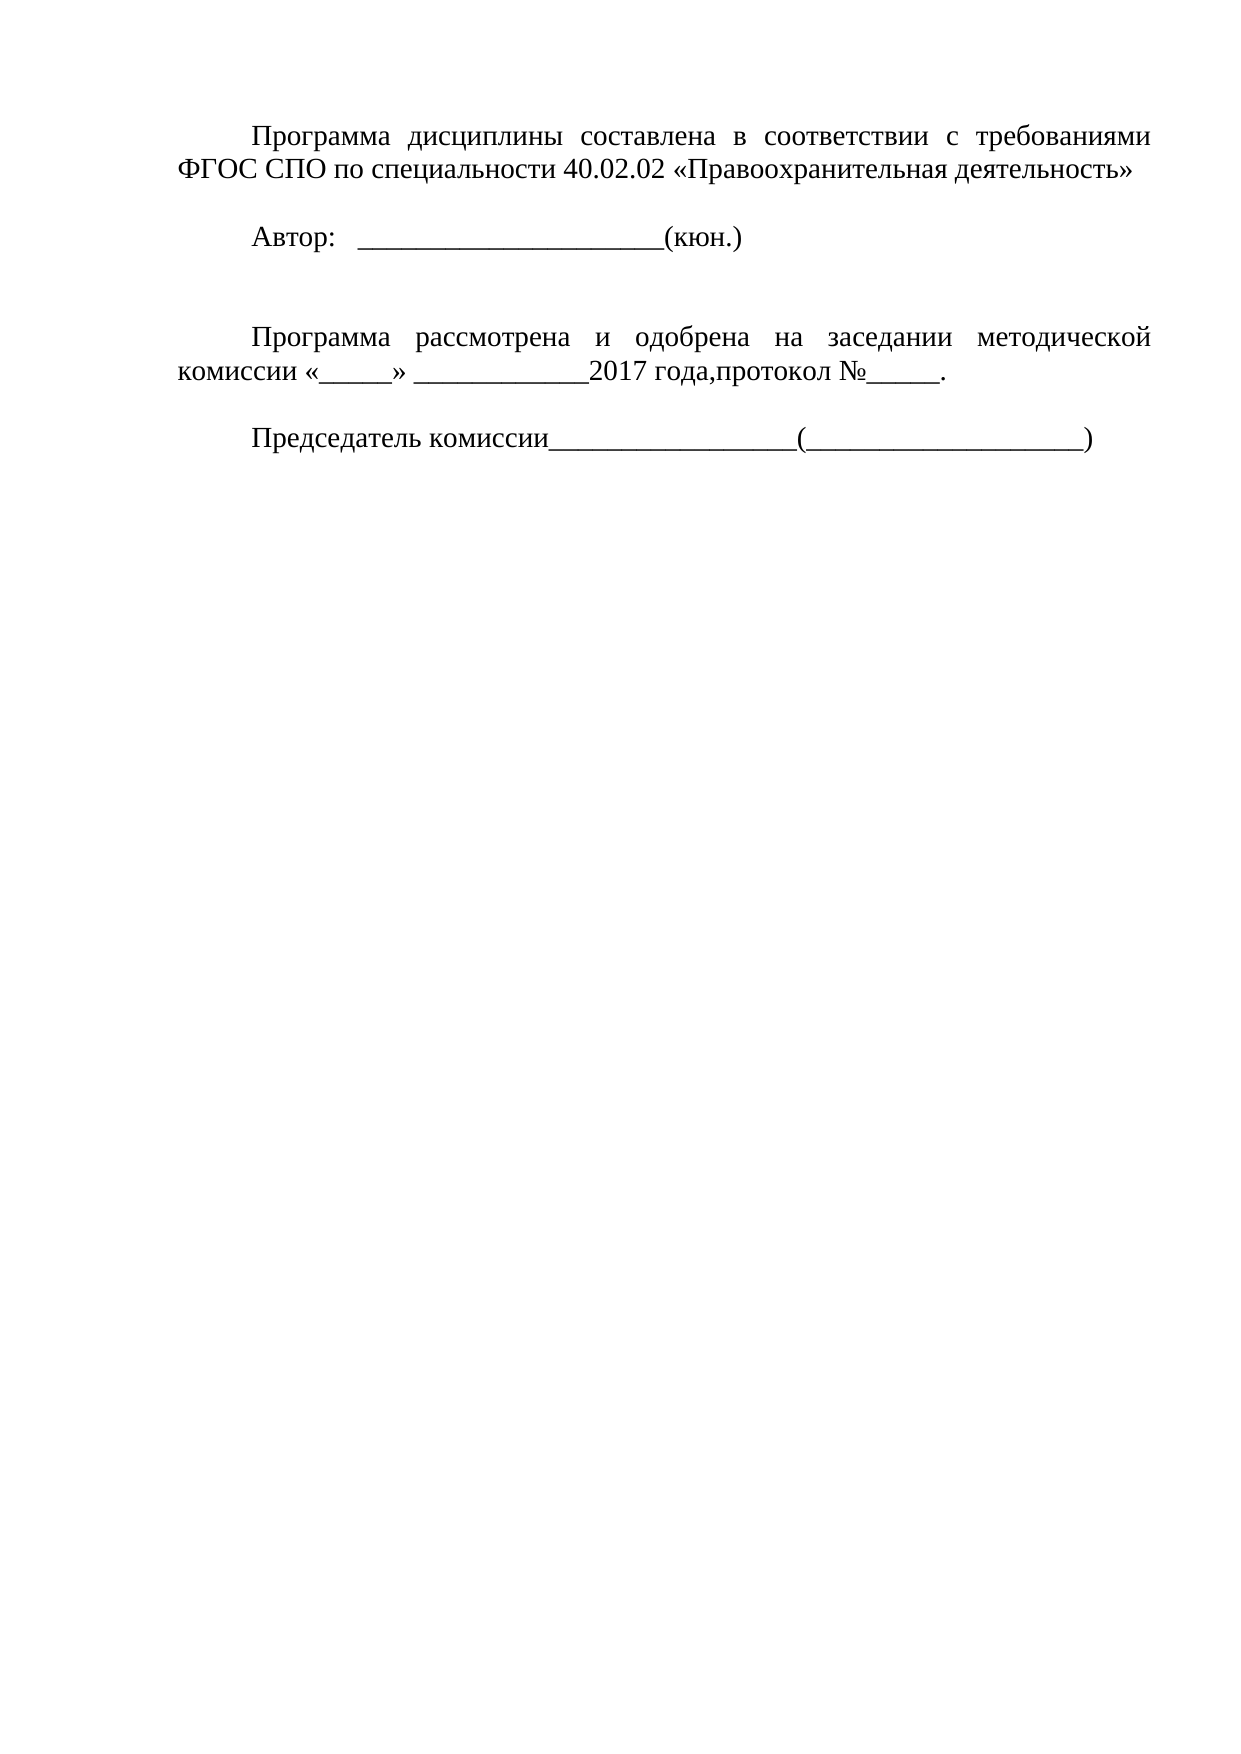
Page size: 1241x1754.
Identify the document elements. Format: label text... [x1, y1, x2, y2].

text Программа рассмотрена и одобрена на заседании методической комиссии «_____» ____________2017 года,протокол №_____. [177, 319, 1152, 386]
text Программа дисциплины составлена в соответствии с требованиями ФГОС СПО по специальности 40.02.02 «Правоохранительная деятельность» [177, 118, 1152, 185]
text Председатель комиссии_________________(___________________) [177, 420, 1152, 453]
text Автор: _____________________(кюн.) [177, 219, 1152, 252]
